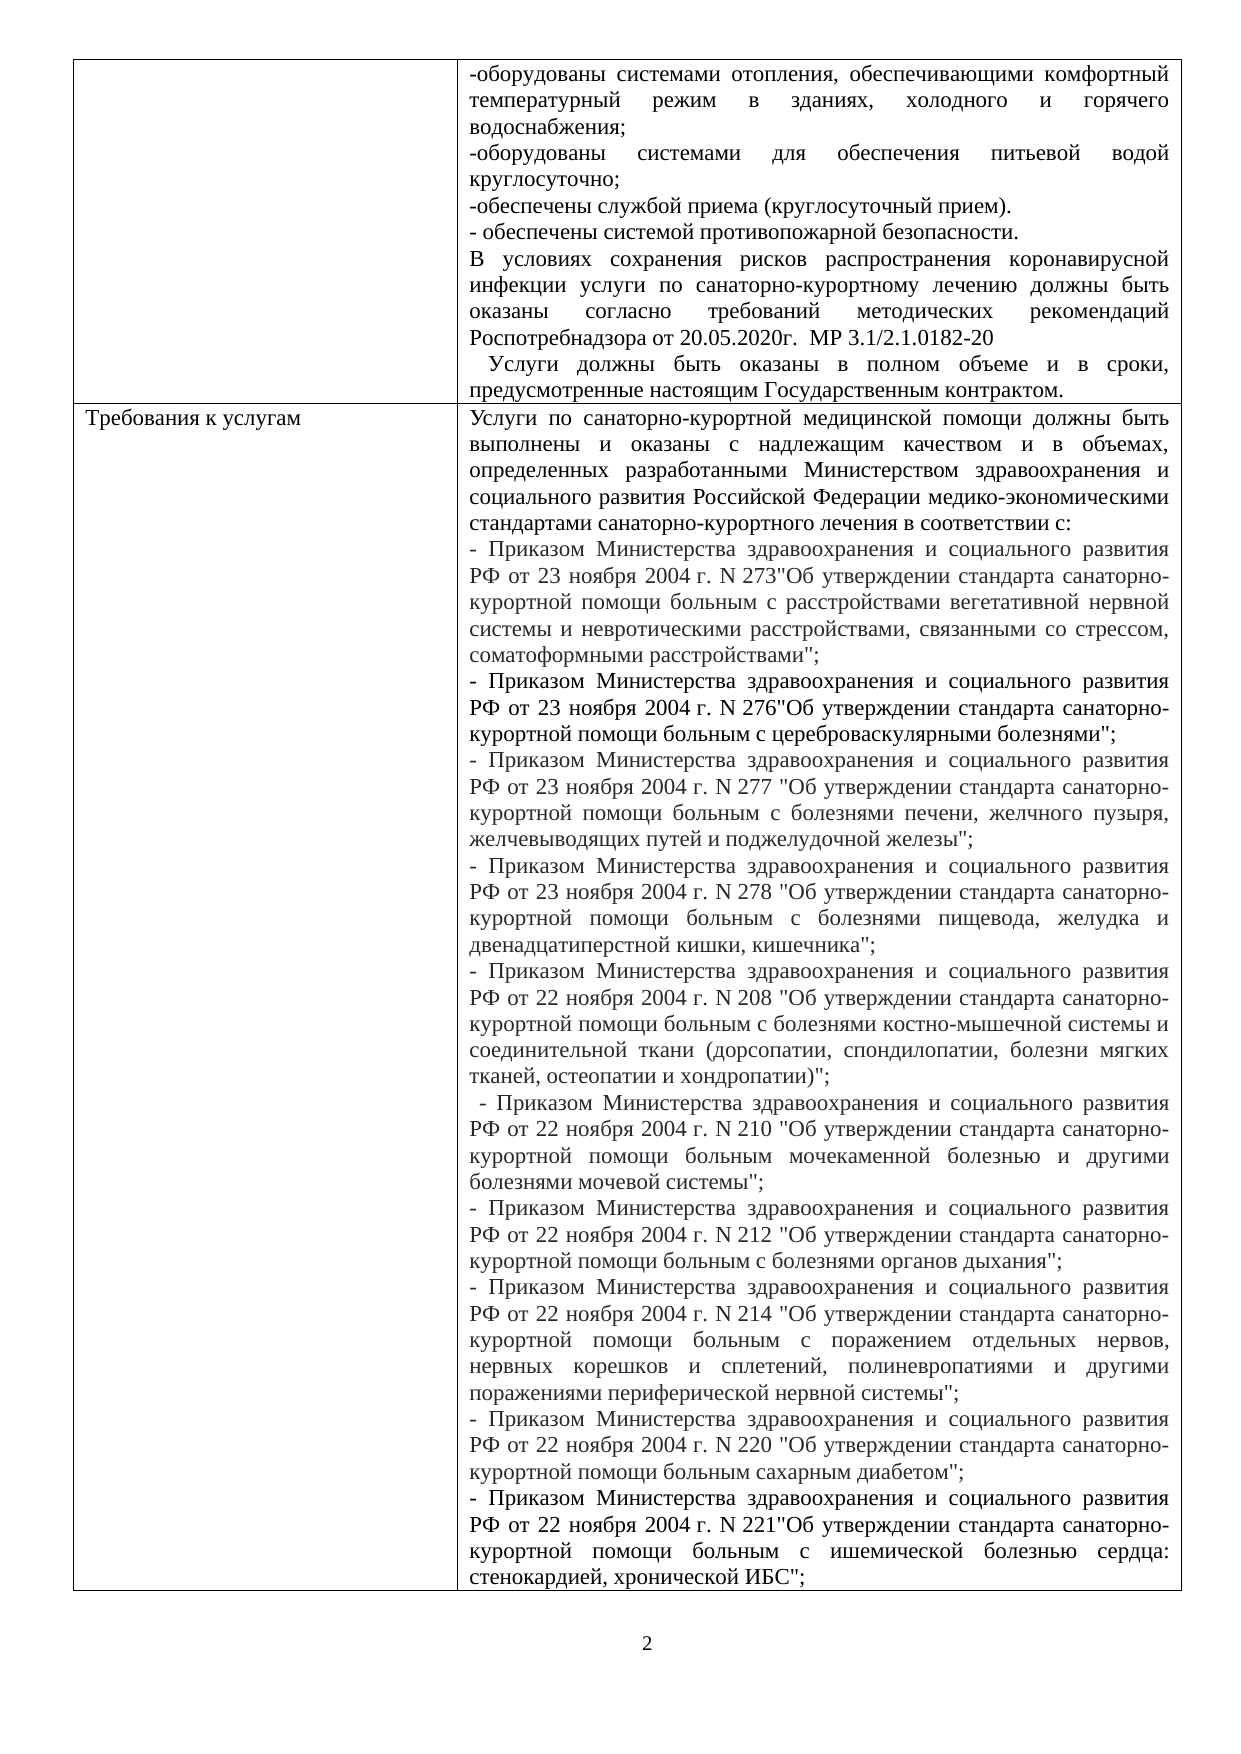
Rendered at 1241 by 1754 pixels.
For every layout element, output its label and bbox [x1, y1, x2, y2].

table_cell [458, 60, 1181, 403]
table_cell [74, 404, 457, 1590]
table_cell [74, 60, 457, 403]
table_cell [458, 404, 1181, 1590]
